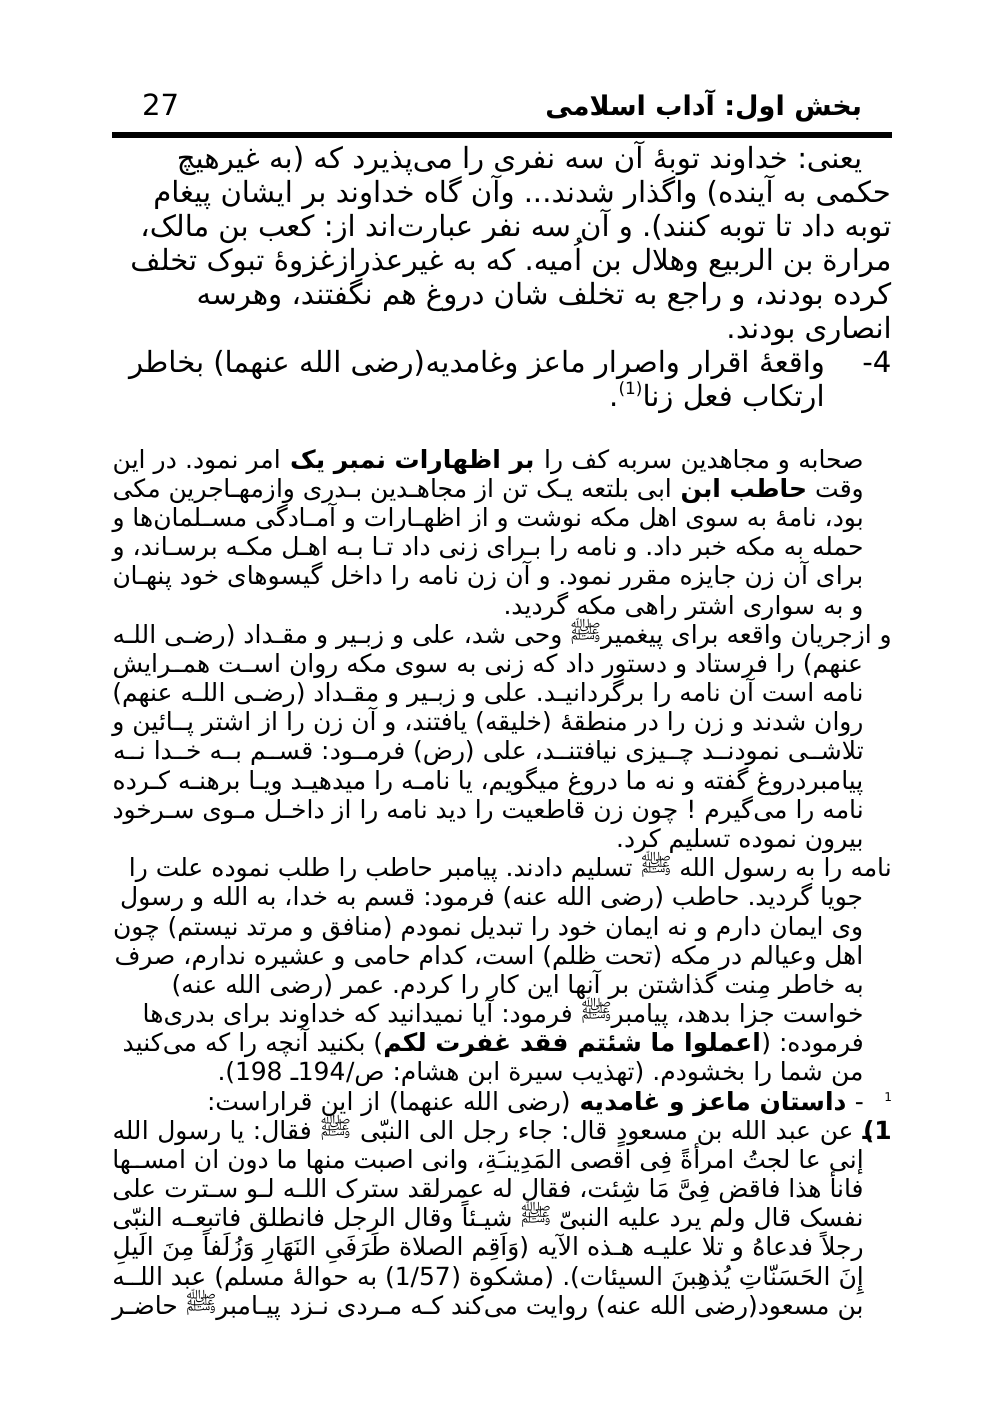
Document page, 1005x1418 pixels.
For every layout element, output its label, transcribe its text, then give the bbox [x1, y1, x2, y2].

text یعنی: خداوند توبۀ آن سه نفری را می‌پذیرد که (به غیرهیچ حکمی به آینده) واگذار شدند... وآن گاه خداوند بر ایشان پیغام توبه داد تا توبه کنند). و آن سه نفر عبارت‌اند از: کعب بن مالک، مرارة بن الربیع وهلال بن اُمیه. که به غیرعذرازغزوۀ تبوک تخلف کرده بودند، و راجع به تخلف شان دروغ هم نگفتند، وهرسه انصاری بودند. [112, 141, 892, 345]
list واقعۀ اقرار واصرار ماعز وغامدیه(رضی الله عنهما) بخاطر ارتکاب فعل زنا(). [112, 345, 862, 413]
